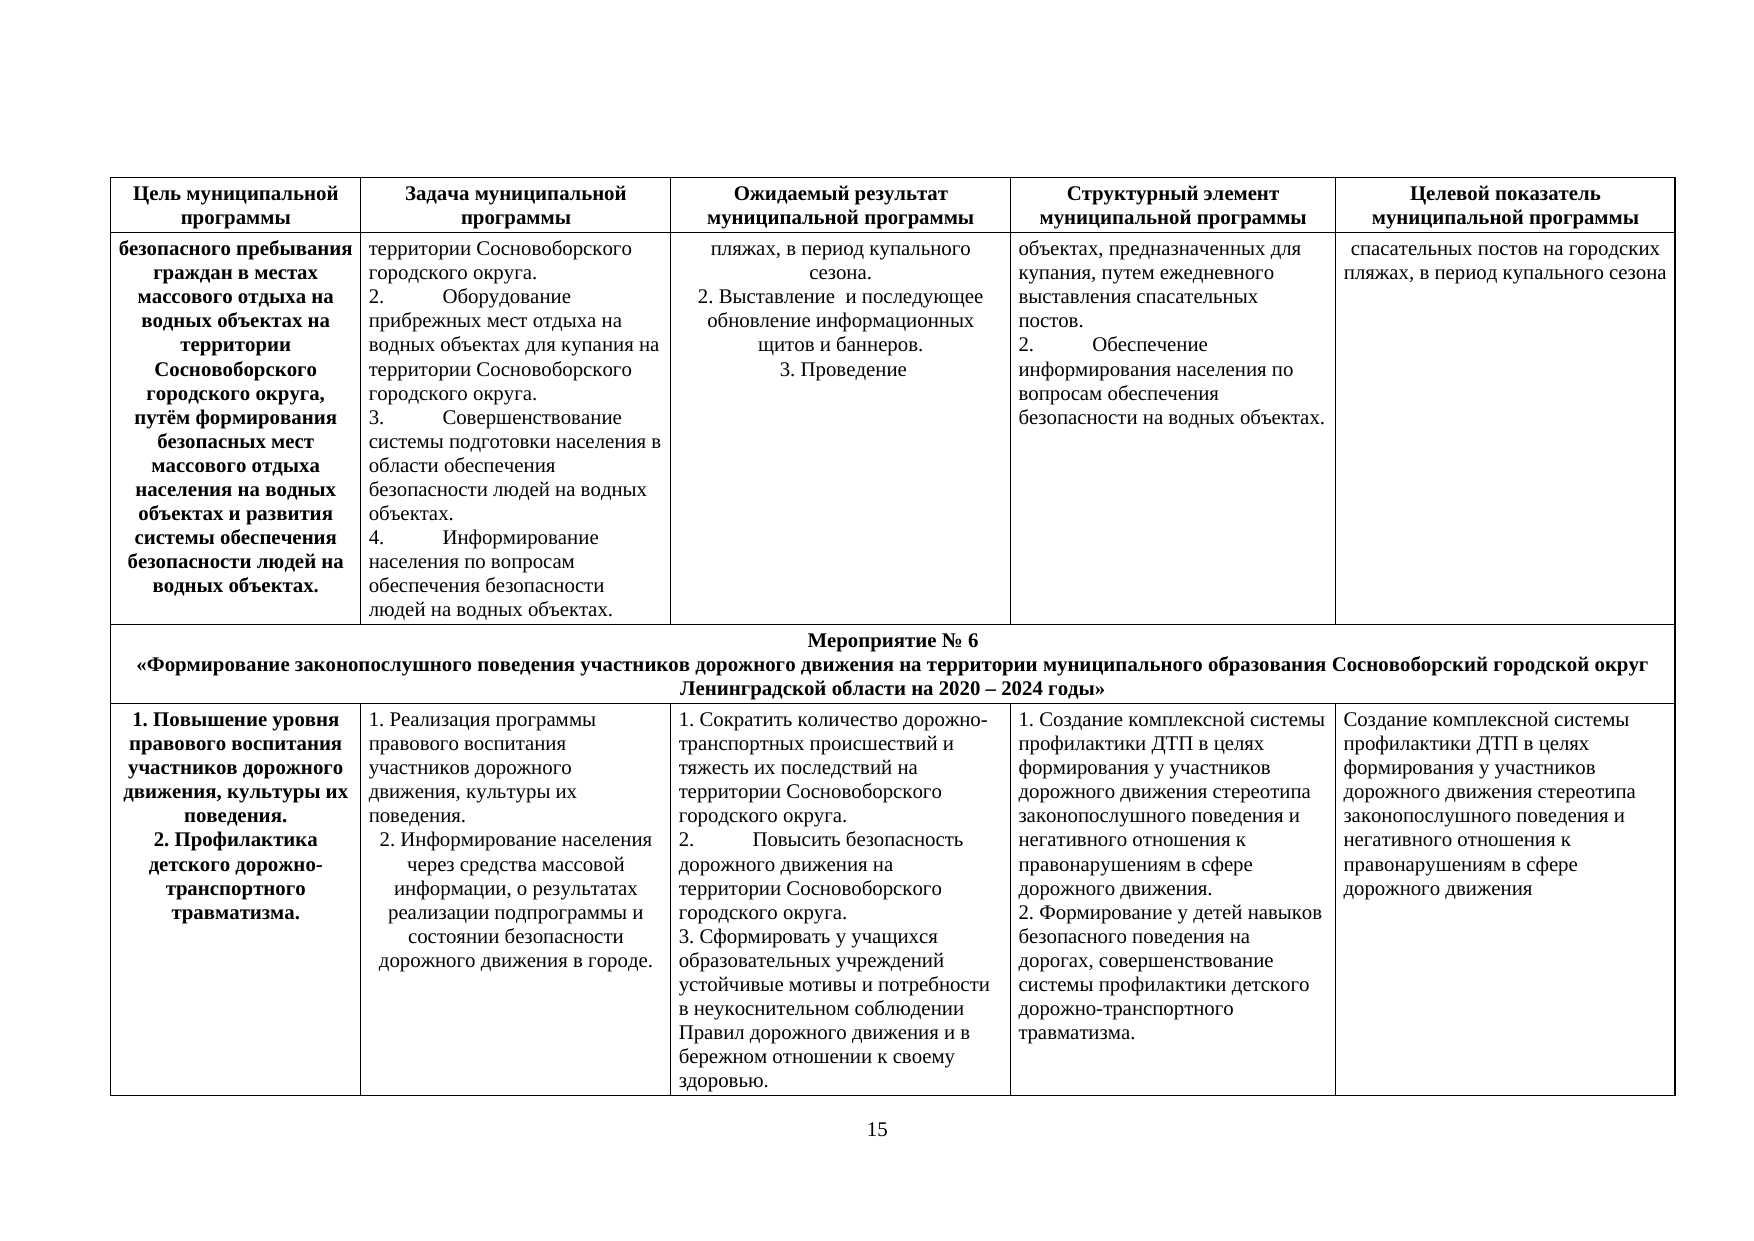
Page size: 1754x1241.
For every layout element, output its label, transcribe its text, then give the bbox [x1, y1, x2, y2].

table_header Структурный элемент муниципальной программы [1011, 178, 1335, 232]
table_header Цель муниципальной программы [111, 178, 360, 232]
table_cell 1. Создание комплексной системы профилактики ДТП в целях формирования у участников дорожного движения стереотипа законопослушного поведения и негативного отношения к правонарушениям в сфере дорожного движения. 2. Формирование у детей навыков безопасного поведения на дорогах, совершенствование системы профилактики детского дорожно-транспортного травматизма. [1011, 704, 1335, 1095]
table_cell 1. Повышение уровня правового воспитания участников дорожного движения, культуры их поведения. 2. Профилактика детского дорожно-транспортного травматизма. [111, 704, 360, 1095]
table_cell 1. Сократить количество дорожно-транспортных происшествий и тяжесть их последствий на территории Сосновоборского городского округа. 2. Повысить безопасность дорожного движения на территории Сосновоборского городского округа. 3. Сформировать у учащихся образовательных учреждений устойчивые мотивы и потребности в неукоснительном соблюдении Правил дорожного движения и в бережном отношении к своему здоровью. [671, 704, 1010, 1095]
table_cell Ежедневное выставление спасательных постов на городских пляжах, в период купального сезона [1336, 233, 1674, 624]
table_cell Мероприятие № 6 «Формирование законопослушного поведения участников дорожного движения на территории муниципального образования Сосновоборский городской округ Ленинградской области на 2020 – 2024 годы» [111, 625, 1674, 703]
table_cell 1. Реализация программы правового воспитания участников дорожного движения, культуры их поведения. 2. Информирование населения через средства массовой информации, о результатах реализации подпрограммы и состоянии безопасности дорожного движения в городе. [361, 704, 670, 1095]
table_cell Создание комплексной системы профилактики ДТП в целях формирования у участников дорожного движения стереотипа законопослушного поведения и негативного отношения к правонарушениям в сфере дорожного движения [1336, 704, 1674, 1095]
table_header Ожидаемый результат муниципальной программы [671, 178, 1010, 232]
table_header Целевой показатель муниципальной программы [1336, 178, 1674, 232]
table_header Задача муниципальной программы [361, 178, 670, 232]
